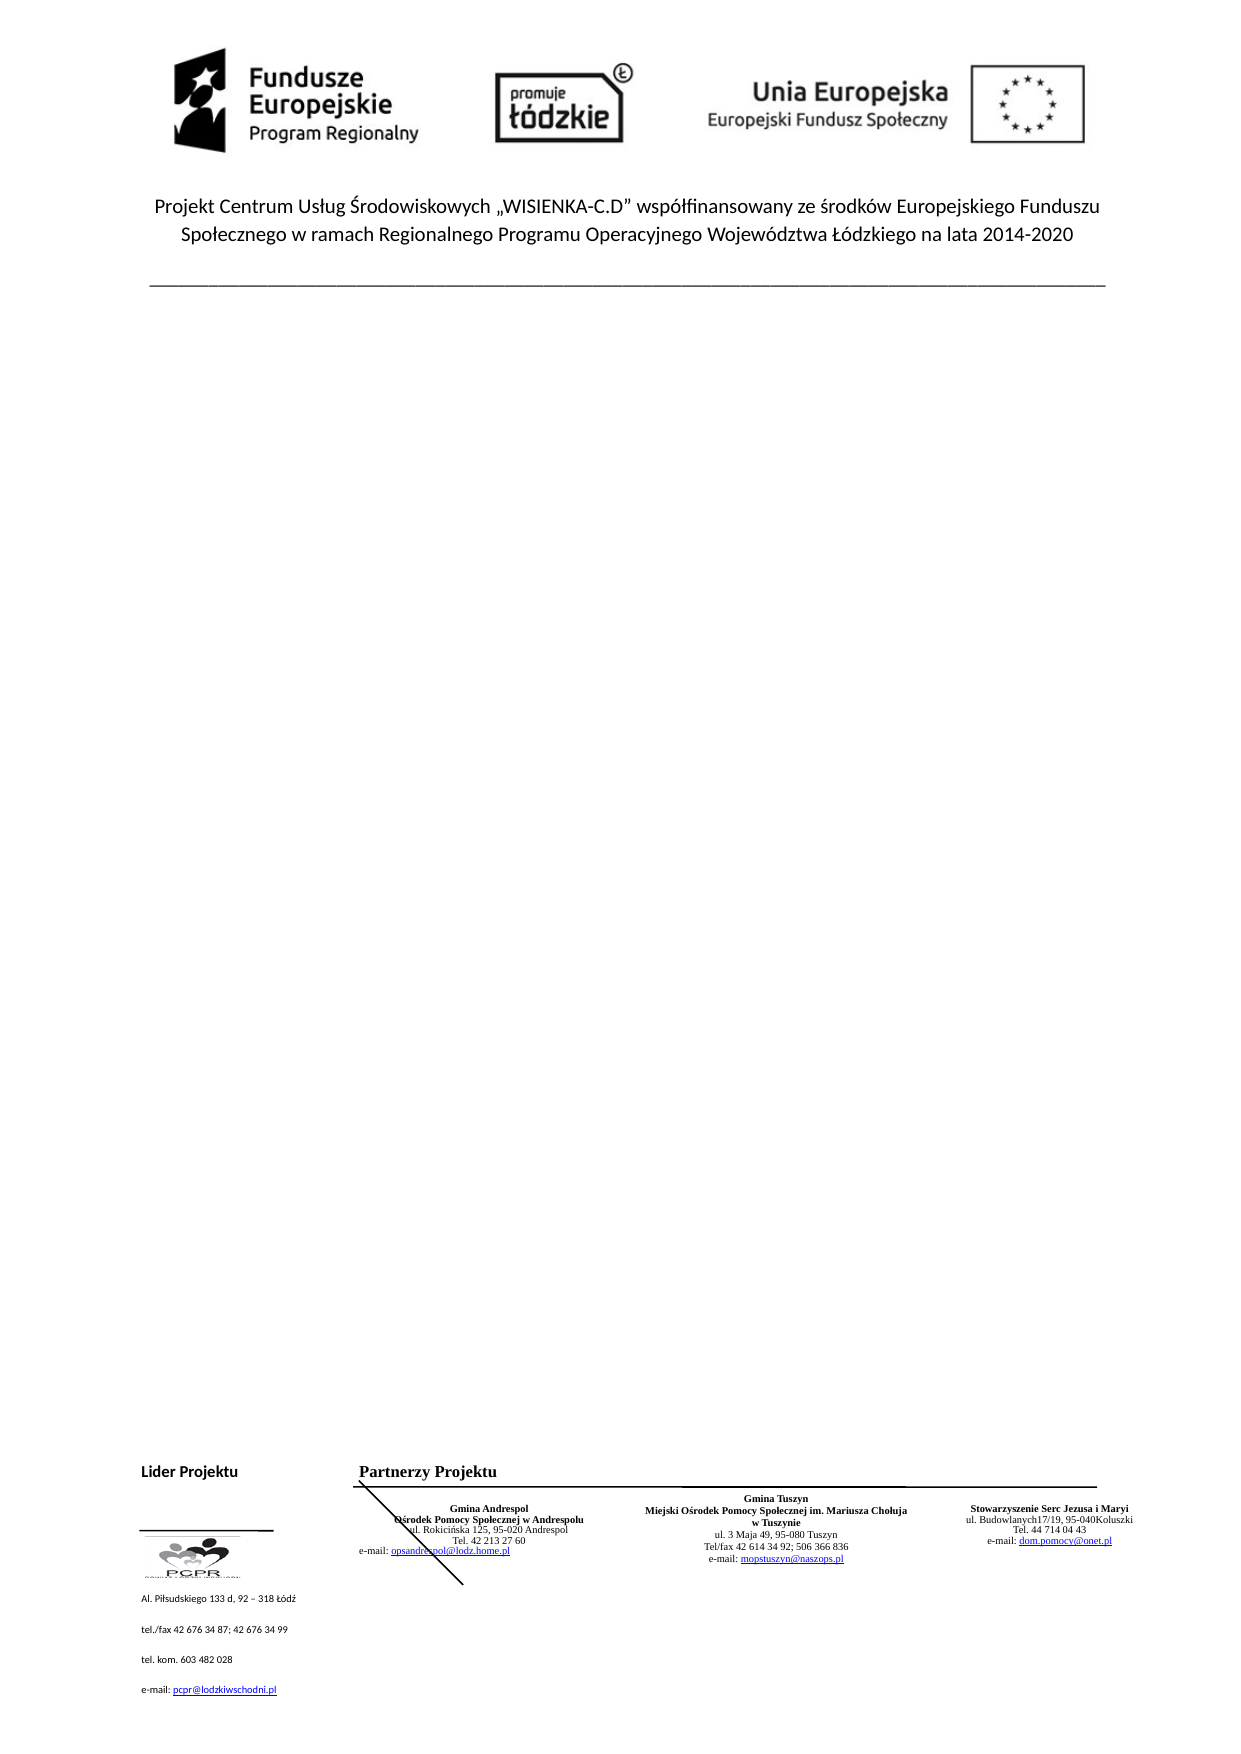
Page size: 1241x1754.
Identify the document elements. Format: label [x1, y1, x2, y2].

picture [155, 11, 1100, 192]
picture [143, 1536, 241, 1577]
